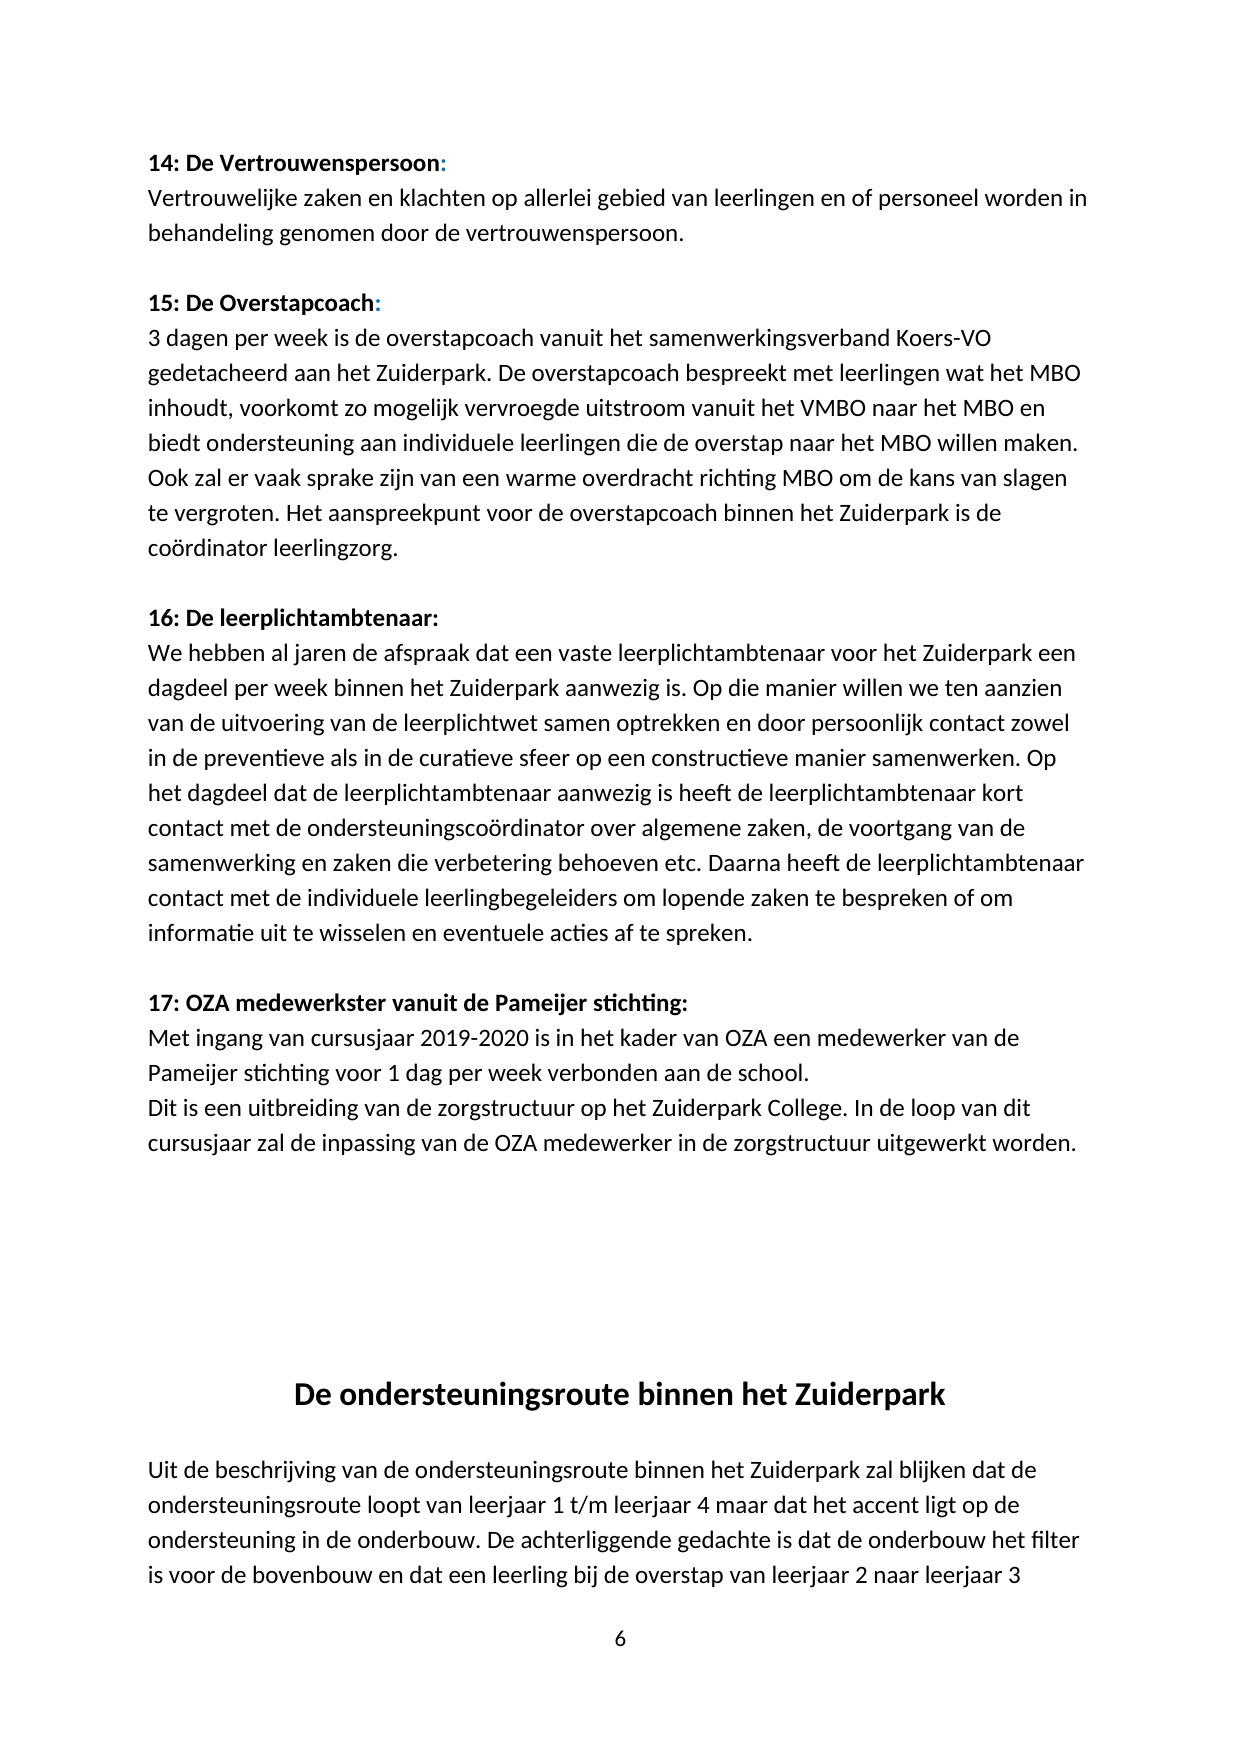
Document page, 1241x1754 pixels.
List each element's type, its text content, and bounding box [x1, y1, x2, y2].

text 14: De Vertrouwenspersoon: [148, 148, 1093, 178]
text 15: De Overstapcoach: [148, 288, 1093, 318]
text We hebben al jaren de afspraak dat een vaste leerplichtambtenaar voor het Zuiderpark een dagdeel per week binnen het Zuiderpark aanwezig is. Op die manier willen we ten aanzien van de uitvoering van de leerplichtwet samen optrekken en door persoonlijk contact zowel in de preventieve als in de curatieve sfeer op een constructieve manier samenwerken. Op het dagdeel dat de leerplichtambtenaar aanwezig is heeft de leerplichtambtenaar kort contact met de ondersteuningscoördinator over algemene zaken, de voortgang van de samenwerking en zaken die verbetering behoeven etc. Daarna heeft de leerplichtambtenaar contact met de individuele leerlingbegeleiders om lopende zaken te bespreken of om informatie uit te wisselen en eventuele acties af te spreken. [148, 638, 1093, 948]
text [148, 1454, 1093, 1590]
text Vertrouwelijke zaken en klachten op allerlei gebied van leerlingen en of personeel worden in behandeling genomen door de vertrouwenspersoon. [148, 183, 1093, 248]
text 17: OZA medewerkster vanuit de Pameijer stichting: [148, 988, 1093, 1018]
text Met ingang van cursusjaar 2019-2020 is in het kader van OZA een medewerker van de Pameijer stichting voor 1 dag per week verbonden aan de school. [148, 1023, 1093, 1088]
text 16: De leerplichtambtenaar: [148, 603, 1093, 633]
text Dit is een uitbreiding van de zorgstructuur op het Zuiderpark College. In de loop van dit cursusjaar zal de inpassing van de OZA medewerker in de zorgstructuur uitgewerkt worden. [148, 1093, 1093, 1158]
text De ondersteuningsroute binnen het Zuiderpark [148, 1373, 1093, 1413]
text 3 dagen per week is de overstapcoach vanuit het samenwerkingsverband Koers-VO gedetacheerd aan het Zuiderpark. De overstapcoach bespreekt met leerlingen wat het MBO inhoudt, voorkomt zo mogelijk vervroegde uitstroom vanuit het VMBO naar het MBO en biedt ondersteuning aan individuele leerlingen die de overstap naar het MBO willen maken. Ook zal er vaak sprake zijn van een warme overdracht richting MBO om de kans van slagen te vergroten. Het aanspreekpunt voor de overstapcoach binnen het Zuiderpark is de coördinator leerlingzorg. [148, 323, 1093, 563]
